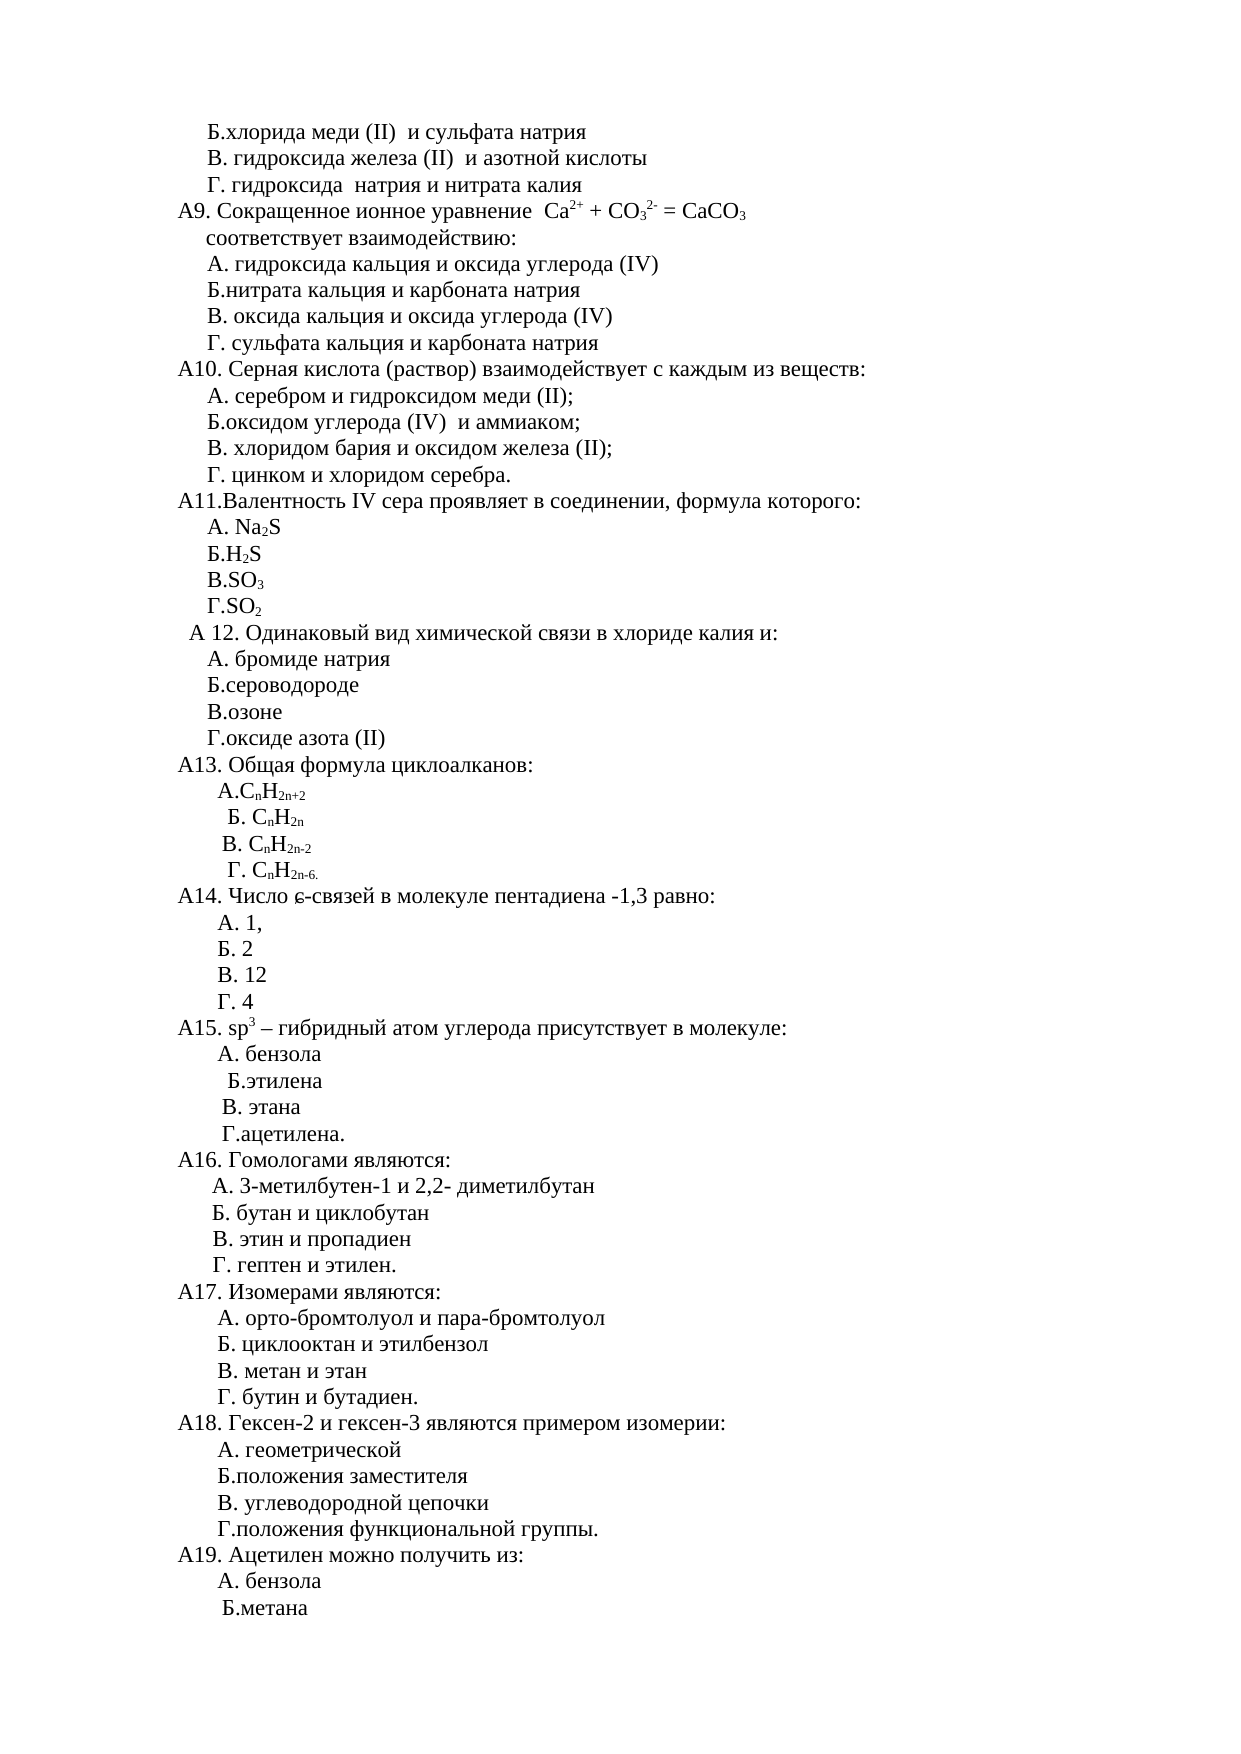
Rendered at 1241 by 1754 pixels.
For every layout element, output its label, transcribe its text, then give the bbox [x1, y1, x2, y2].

text В.озоне [207, 698, 1152, 724]
text Б. СnH2n [222, 803, 1152, 830]
text Б.оксидом углерода (IV) и аммиаком; [207, 408, 1152, 434]
text А. 3-метилбутен-1 и 2,2- диметилбутан [177, 1172, 1152, 1199]
text Г.SO2 [207, 592, 1152, 619]
text А15. sр3 – гибридный атом углерода присутствует в молекуле: [177, 1014, 1152, 1041]
text А. Na2S [207, 513, 1152, 540]
text В. СnH2n-2 [222, 830, 1152, 856]
text А.СnH2n+2 [177, 777, 1152, 803]
text А9. Сокращенное ионное уравнение Ca2+ + CO32- = CaCO3 [177, 197, 1152, 223]
text Б.положения заместителя [177, 1462, 1152, 1488]
text Г.положения функциональной группы. [177, 1515, 1152, 1541]
text А13. Общая формула циклоалканов: [177, 751, 1152, 777]
text Б. бутан и циклобутан [177, 1199, 1152, 1225]
text Г. СnH2n-6. [222, 856, 1152, 882]
text Б.сероводороде [207, 672, 1152, 698]
text В. углеводородной цепочки [177, 1488, 1152, 1515]
text Г. гептен и этилен. [207, 1251, 1152, 1278]
text А. бензола [177, 1041, 1152, 1067]
text А18. Гексен-2 и гексен-3 являются примером изомерии: [177, 1409, 1152, 1436]
text В. метан и этан [177, 1357, 1152, 1383]
text Г. цинком и хлоридом серебра. [207, 461, 1152, 487]
text А. бромиде натрия [207, 645, 1152, 672]
text А11.Валентность IV сера проявляет в соединении, формула которого: [177, 487, 1152, 513]
text А. геометрической [177, 1436, 1152, 1462]
text А19. Ацетилен можно получить из: [177, 1541, 1152, 1568]
text А14. Число ɕ-связей в молекуле пентадиена -1,3 равно: [177, 882, 1152, 909]
text В. этин и пропадиен [207, 1225, 1152, 1251]
text А 12. Одинаковый вид химической связи в хлориде калия и: [177, 619, 1152, 645]
text А. серебром и гидроксидом меди (II); [207, 382, 1152, 408]
text Б.этилена [222, 1067, 1152, 1093]
text Г. 4 [177, 988, 1152, 1014]
text Б.метана [222, 1594, 1152, 1620]
text Г.оксиде азота (II) [207, 724, 1152, 751]
text Г. гидроксида натрия и нитрата калия [207, 171, 1152, 197]
text А10. Серная кислота (раствор) взаимодействует с каждым из веществ: [177, 355, 1152, 382]
text А. 1, [177, 909, 1152, 935]
text А17. Изомерами являются: [177, 1278, 1152, 1304]
text соответствует взаимодействию: [177, 223, 1152, 250]
text А16. Гомологами являются: [177, 1146, 1152, 1172]
text В. гидроксида железа (II) и азотной кислоты [207, 144, 1152, 171]
text Б. циклооктан и этилбензол [177, 1330, 1152, 1357]
text А. гидроксида кальция и оксида углерода (IV) [207, 250, 1152, 276]
text Г. сульфата кальция и карбоната натрия [207, 329, 1152, 355]
text А. бензола [177, 1568, 1152, 1594]
text В. 12 [177, 961, 1152, 988]
text Б.хлорида меди (II) и сульфата натрия [207, 118, 1152, 144]
text Б.H2S [207, 540, 1152, 566]
text В. этана [222, 1093, 1152, 1119]
text Б. 2 [177, 935, 1152, 961]
text Б.нитрата кальция и карбоната натрия [207, 276, 1152, 303]
text Г.ацетилена. [222, 1119, 1152, 1146]
text Г. бутин и бутадиен. [177, 1383, 1152, 1409]
text В. хлоридом бария и оксидом железа (II); [207, 434, 1152, 461]
text В.SO3 [207, 566, 1152, 592]
text В. оксида кальция и оксида углерода (IV) [207, 303, 1152, 329]
text А. орто-бромтолуол и пара-бромтолуол [177, 1304, 1152, 1330]
